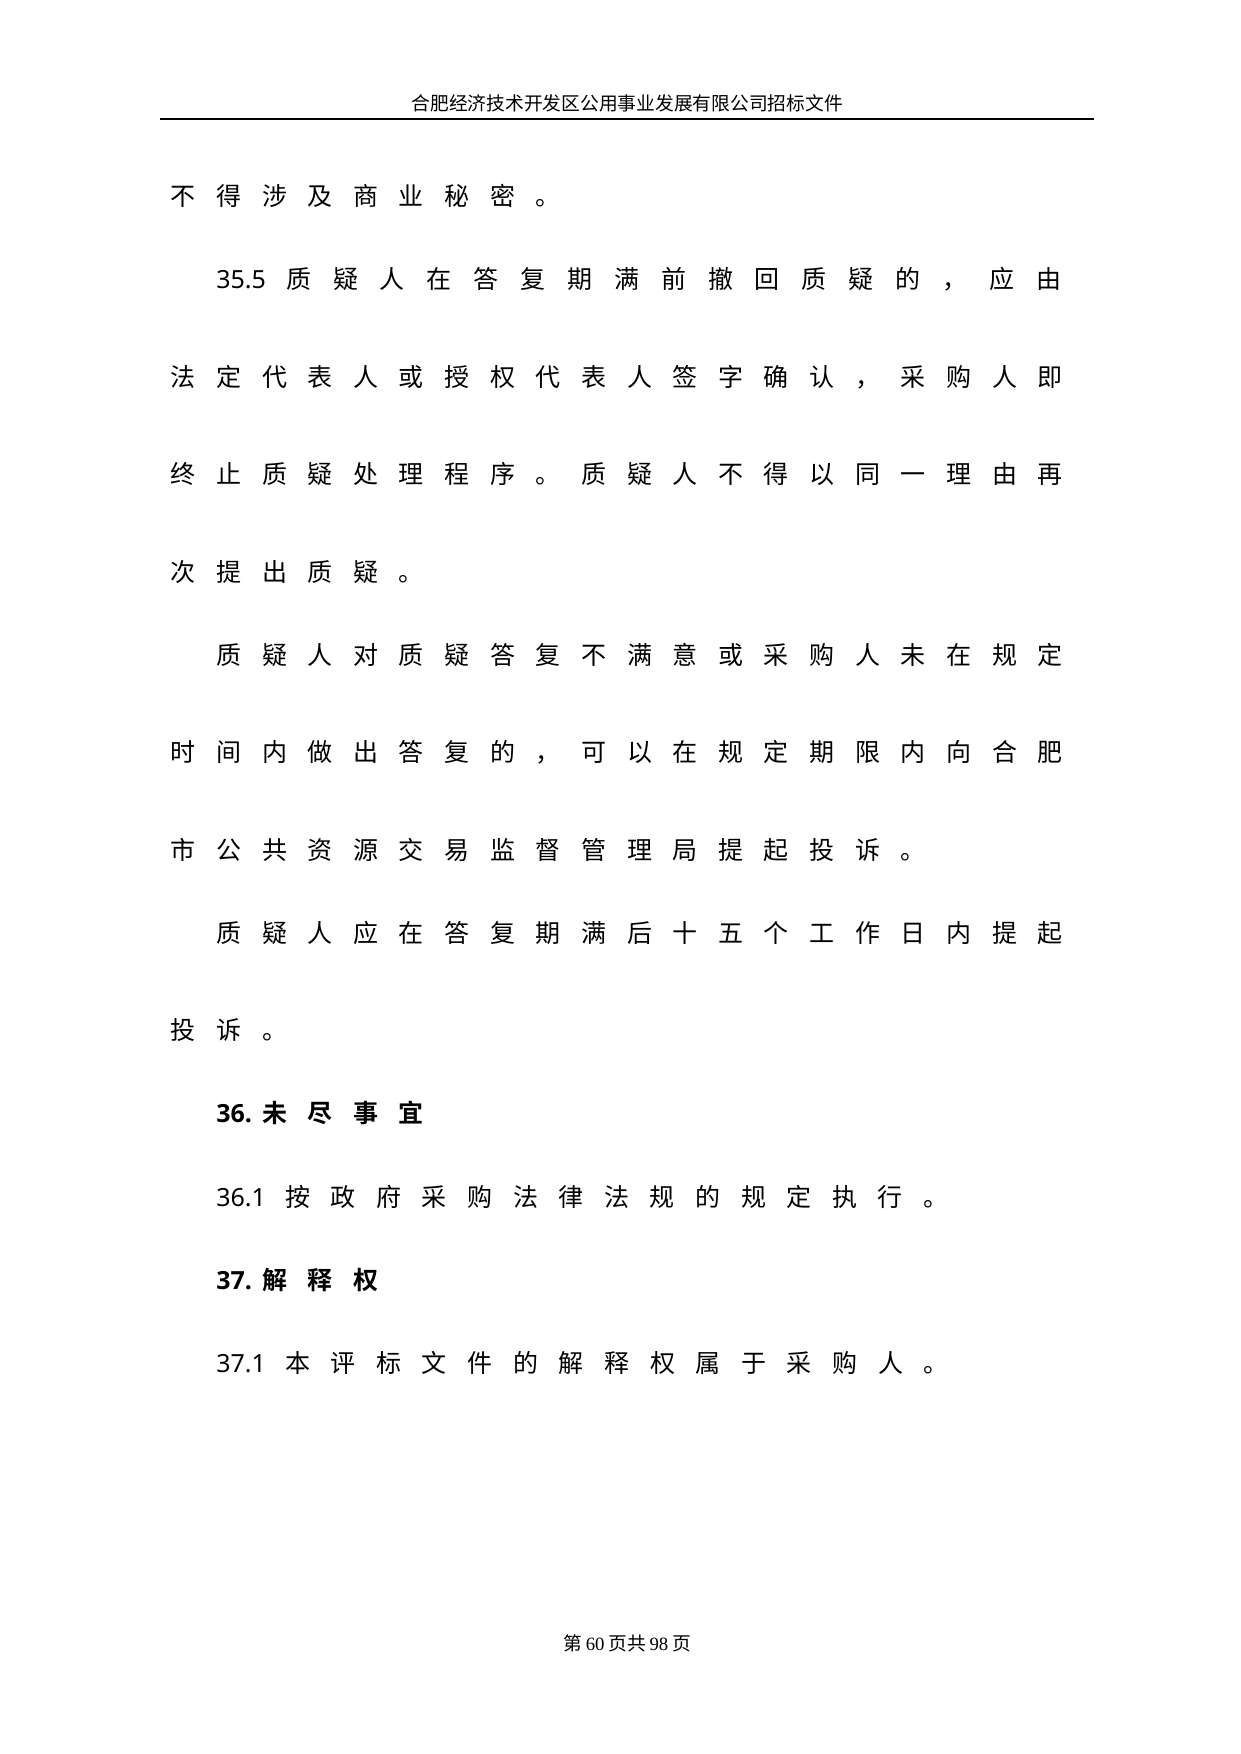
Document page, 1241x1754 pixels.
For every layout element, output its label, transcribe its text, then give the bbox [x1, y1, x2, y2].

text 质疑人应在答复期满后十五个工作日内提起投诉。 [171, 899, 1083, 1061]
text 37.解释权 [171, 1246, 1083, 1311]
text 36.1按政府采购法律法规的规定执行。 [171, 1163, 1083, 1228]
text 36.未尽事宜 [171, 1079, 1083, 1144]
text 37.1本评标文件的解释权属于采购人。 [171, 1329, 1083, 1394]
text 质疑人对质疑答复不满意或采购人未在规定时间内做出答复的，可以在规定期限内向合肥市公共资源交易监督管理局提起投诉。 [171, 621, 1083, 881]
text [171, 162, 1083, 227]
text 35.5质疑人在答复期满前撤回质疑的，应由法定代表人或授权代表人签字确认，采购人即终止质疑处理程序。质疑人不得以同一理由再次提出质疑。 [171, 245, 1083, 603]
